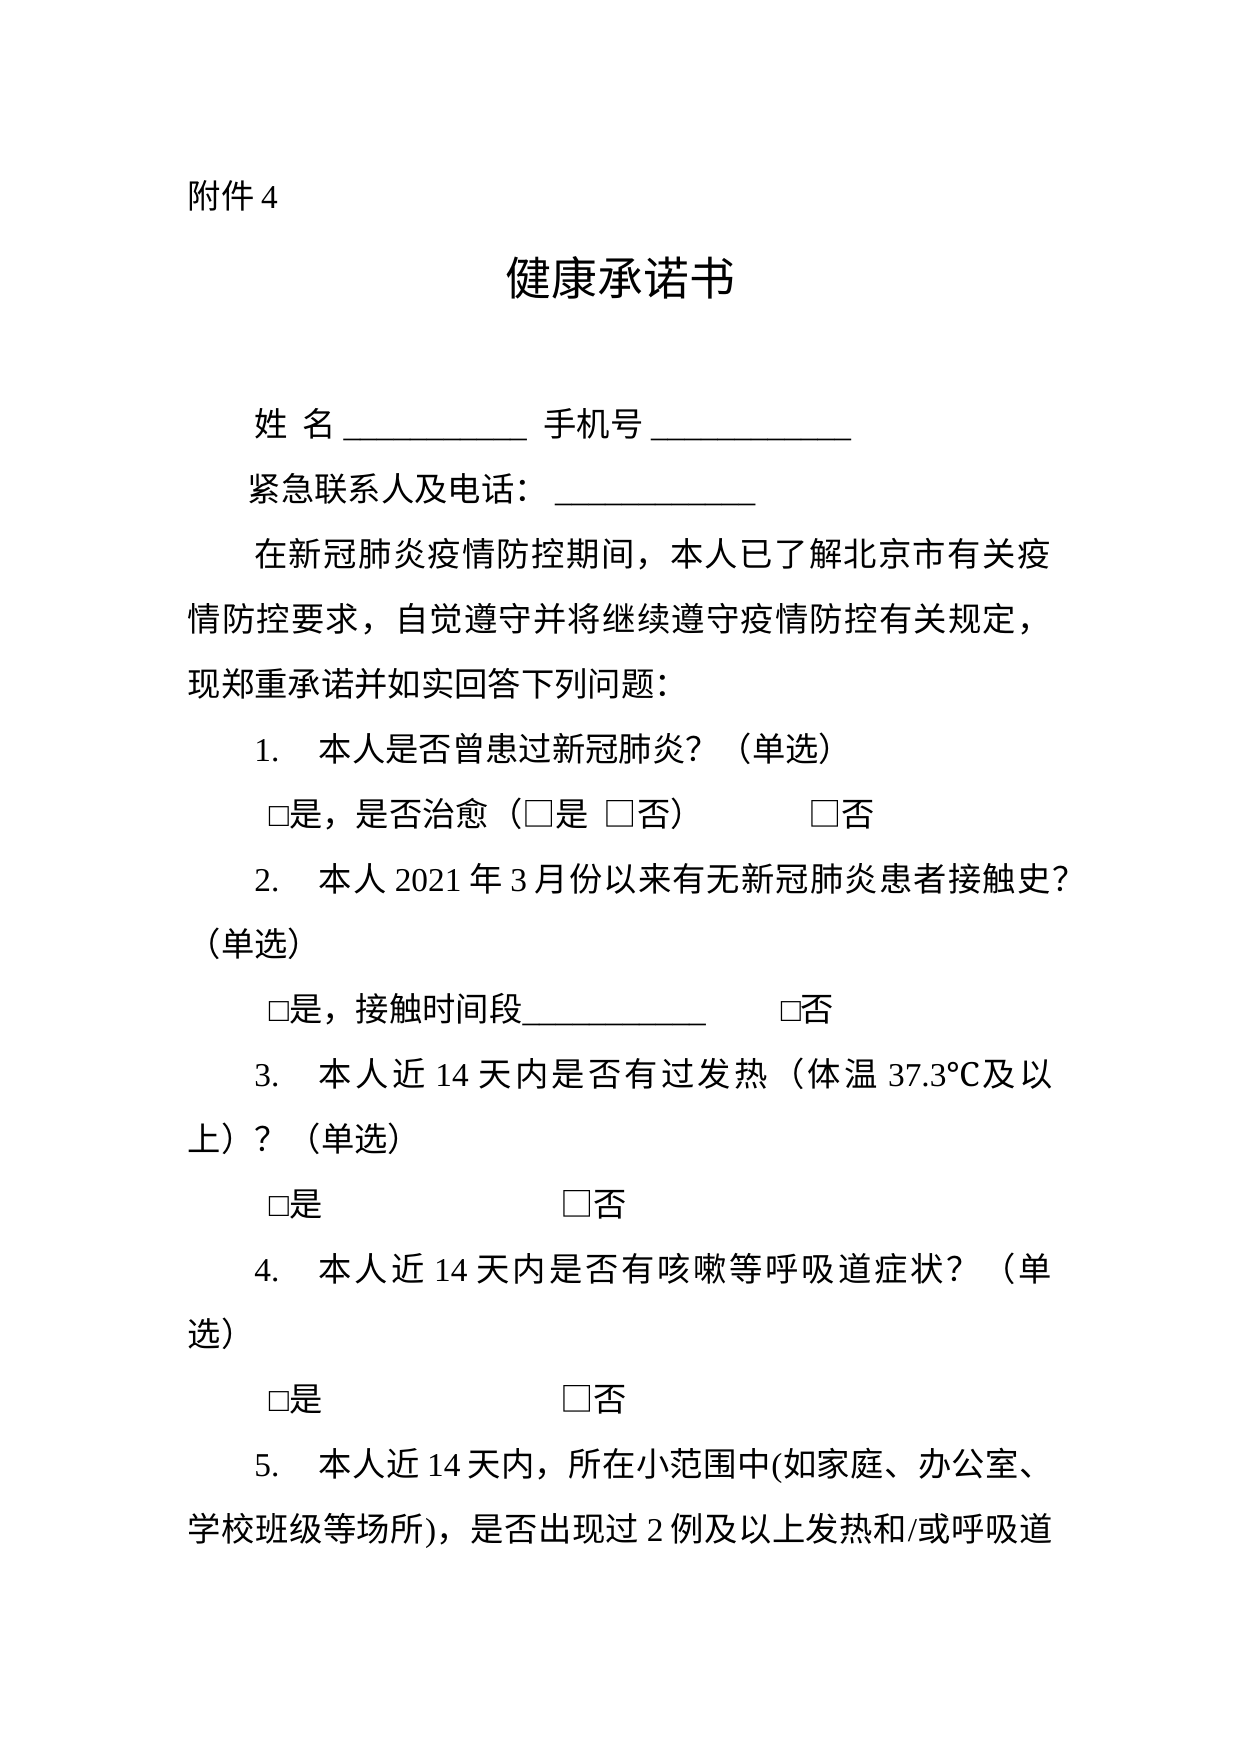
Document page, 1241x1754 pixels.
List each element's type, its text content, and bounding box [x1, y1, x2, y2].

text 附件4 [187, 162, 1053, 227]
list 本人近14天内是否有咳嗽等呼吸道症状？（单选） [187, 1234, 1053, 1364]
text 紧急联系人及电话： ____________ [187, 454, 1053, 519]
list 本人近14天内是否有过发热（体温37.3℃及以上）？（单选） [187, 1039, 1053, 1169]
text 健康承诺书 [187, 227, 1053, 324]
text 在新冠肺炎疫情防控期间，本人已了解北京市有关疫情防控要求，自觉遵守并将继续遵守疫情防控有关规定，现郑重承诺并如实回答下列问题： [187, 519, 1053, 714]
list □是 □否 [269, 1364, 1053, 1429]
list 本人是否曾患过新冠肺炎？（单选） [187, 714, 1053, 779]
list 本人2021年3月份以来有无新冠肺炎患者接触史？（单选） [187, 844, 1053, 974]
list □是 □否 [269, 1169, 1053, 1234]
list 姓 名 ___________ 手机号 ____________ [254, 389, 1053, 454]
list □是，接触时间段___________ □否 [269, 974, 1053, 1039]
list □是，是否治愈（□是 □否） □否 [269, 779, 1053, 844]
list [187, 1429, 1053, 1559]
